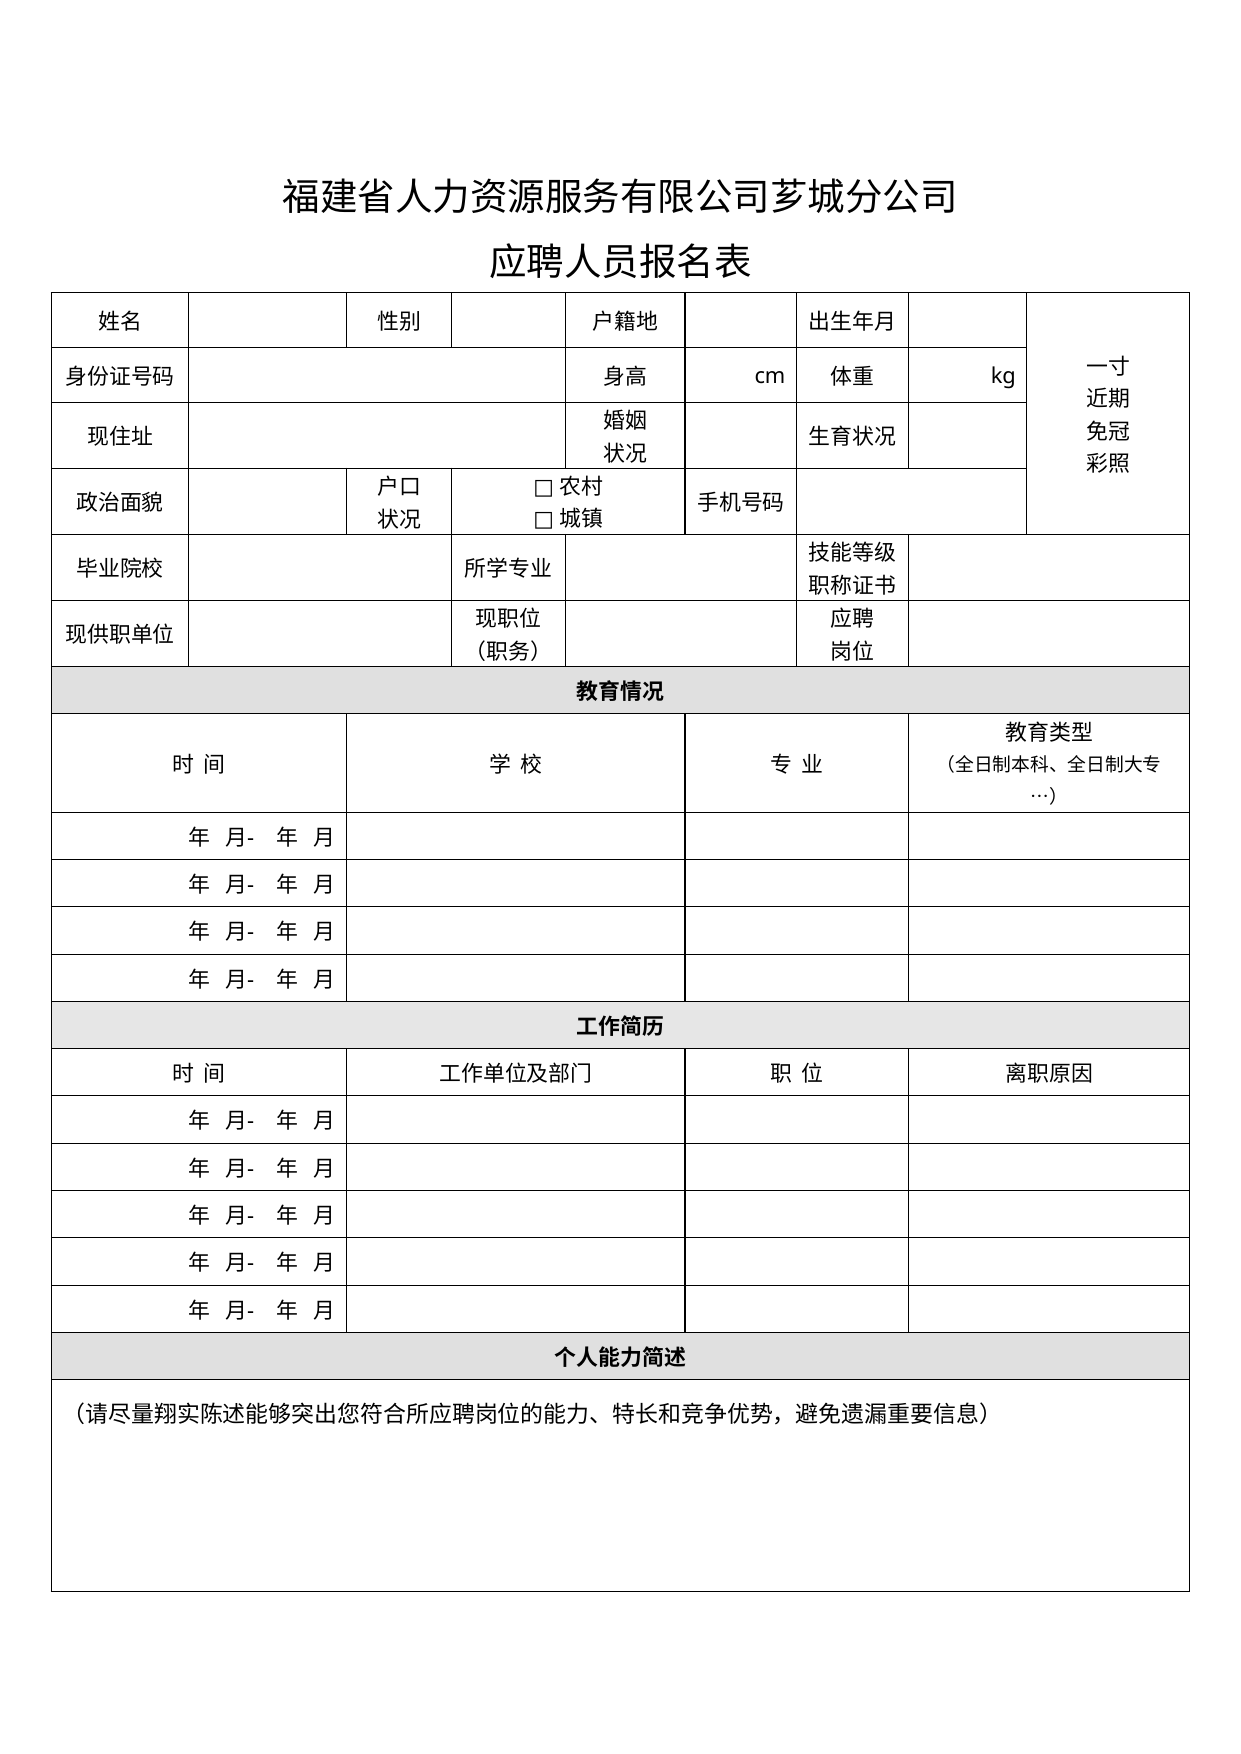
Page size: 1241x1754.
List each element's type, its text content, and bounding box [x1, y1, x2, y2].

table_header 姓名 [52, 293, 188, 347]
table_cell [909, 907, 1189, 953]
table_cell 年 月- 年 月 [52, 813, 346, 859]
table_cell [566, 535, 796, 600]
table_cell kg [909, 348, 1026, 402]
table_cell 时 间 [52, 714, 346, 812]
table_cell [686, 1096, 908, 1143]
table_cell [189, 535, 451, 600]
table_cell 教育类型 （全日制本科、全日制大专…） [909, 714, 1189, 812]
table_cell 时 间 [52, 1049, 346, 1095]
table_cell [909, 955, 1189, 1001]
table_cell 年 月- 年 月 [52, 1096, 346, 1143]
table_cell 现职位 （职务） [452, 601, 565, 666]
table_cell [686, 813, 908, 859]
table_cell 教育情况 [52, 667, 1189, 713]
table_cell [909, 1096, 1189, 1143]
table_cell [566, 601, 796, 666]
table_cell [686, 860, 908, 906]
table_cell [686, 1191, 908, 1237]
table_cell 毕业院校 [52, 535, 188, 600]
table_cell 政治面貌 [52, 469, 188, 534]
table_cell [909, 1286, 1189, 1332]
table_header 户籍地 [566, 293, 684, 347]
table_cell 现供职单位 [52, 601, 188, 666]
table_cell [909, 860, 1189, 906]
table_cell [189, 469, 346, 534]
table_cell [909, 1238, 1189, 1284]
table_header [909, 293, 1026, 347]
table_cell 现住址 [52, 403, 188, 468]
table_header [189, 293, 346, 347]
table_cell [347, 955, 684, 1001]
table_cell [347, 1144, 684, 1190]
table_header 出生年月 [797, 293, 908, 347]
table_cell 年 月- 年 月 [52, 1238, 346, 1284]
table_cell 所学专业 [452, 535, 565, 600]
table_header [686, 293, 796, 347]
table_cell 户口 状况 [347, 469, 451, 534]
table_cell 生育状况 [797, 403, 908, 468]
table_cell cm [686, 348, 796, 402]
table_cell [797, 469, 1026, 534]
table_cell 技能等级职称证书 [797, 535, 908, 600]
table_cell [52, 1380, 1189, 1591]
table_cell [189, 403, 565, 468]
table_cell [686, 907, 908, 953]
table_cell 体重 [797, 348, 908, 402]
table_header 一寸 近期 免冠 彩照 [1027, 293, 1189, 534]
table_cell 职 位 [686, 1049, 908, 1095]
table_cell 年 月- 年 月 [52, 860, 346, 906]
table_cell 婚姻 状况 [566, 403, 684, 468]
table_cell [909, 813, 1189, 859]
table_cell 离职原因 [909, 1049, 1189, 1095]
table_cell [909, 601, 1189, 666]
table_cell 专 业 [686, 714, 908, 812]
text 福建省人力资源服务有限公司芗城分公司 [187, 162, 1053, 227]
table_cell □ 农村 □ 城镇 [452, 469, 684, 534]
table_cell [909, 535, 1189, 600]
table_cell 身高 [566, 348, 684, 402]
table_cell 年 月- 年 月 [52, 907, 346, 953]
table_cell [686, 1238, 908, 1284]
table_cell 年 月- 年 月 [52, 955, 346, 1001]
table_cell [347, 907, 684, 953]
table_cell [189, 601, 451, 666]
table_cell [909, 1191, 1189, 1237]
table_cell [347, 1238, 684, 1284]
table_cell [686, 955, 908, 1001]
table_cell 工作简历 [52, 1002, 1189, 1048]
table_cell 年 月- 年 月 [52, 1286, 346, 1332]
table_cell 工作单位及部门 [347, 1049, 684, 1095]
table_header [452, 293, 565, 347]
table_cell [189, 348, 565, 402]
table_cell 学 校 [347, 714, 684, 812]
table_cell [686, 1144, 908, 1190]
table_cell [909, 1144, 1189, 1190]
table_cell [686, 1286, 908, 1332]
table_cell [347, 1191, 684, 1237]
table_cell [347, 860, 684, 906]
table_cell [686, 403, 796, 468]
table_cell 个人能力简述 [52, 1333, 1189, 1379]
table_cell 身份证号码 [52, 348, 188, 402]
table_cell [347, 1096, 684, 1143]
table_cell [347, 1286, 684, 1332]
table_cell 应聘 岗位 [797, 601, 908, 666]
table_header 性别 [347, 293, 451, 347]
table_cell [909, 403, 1026, 468]
text 应聘人员报名表 [187, 227, 1053, 292]
table_cell 手机号码 [686, 469, 796, 534]
table_cell 年 月- 年 月 [52, 1191, 346, 1237]
table_cell 年 月- 年 月 [52, 1144, 346, 1190]
table_cell [347, 813, 684, 859]
